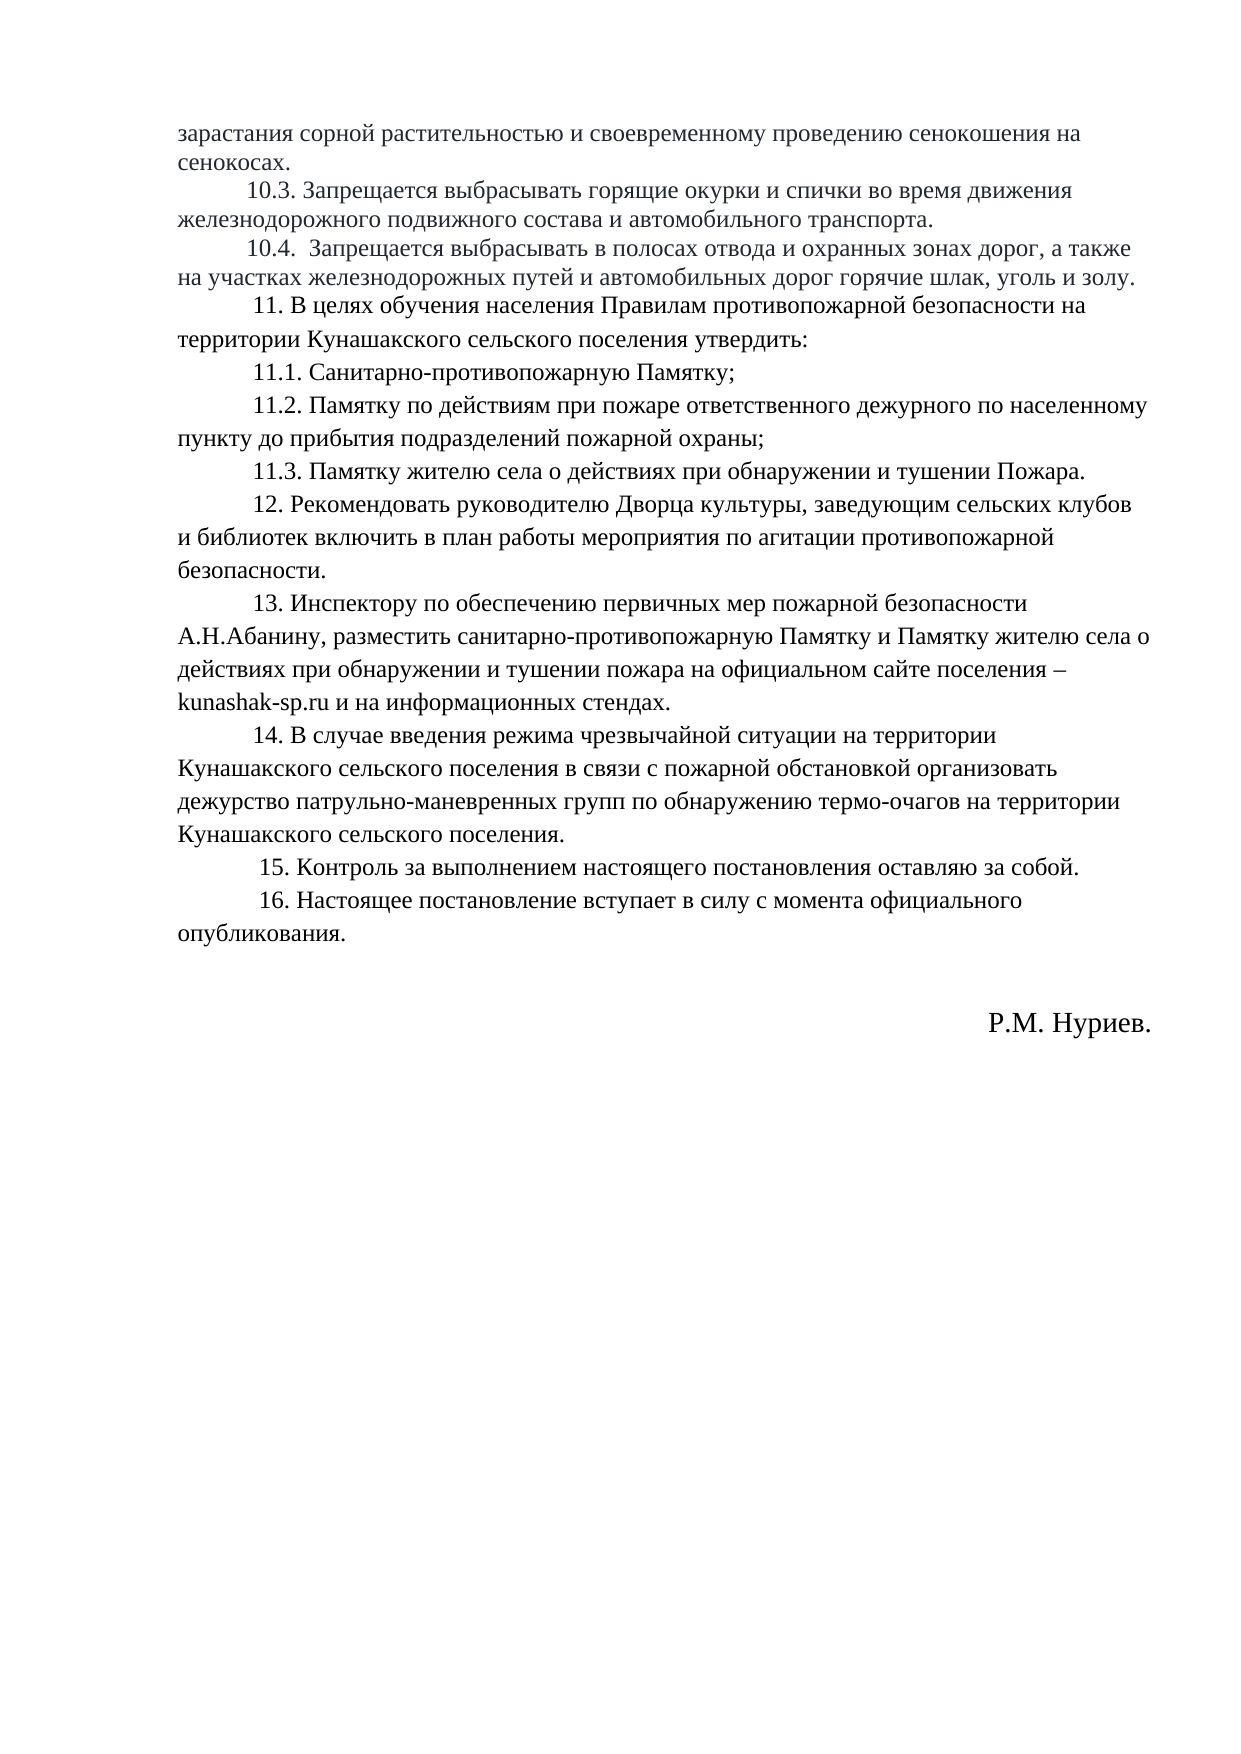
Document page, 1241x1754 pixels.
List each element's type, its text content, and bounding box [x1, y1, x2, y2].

text 15. Контроль за выполнением настоящего постановления оставляю за собой. [177, 852, 1152, 881]
text Р.М. Нуриев. [177, 1005, 1152, 1038]
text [177, 118, 1152, 176]
text 10.4. Запрещается выбрасывать в полосах отвода и охранных зонах дорог, а также на участках железнодорожных путей и автомобильных дорог горячие шлак, уголь и золу. [177, 233, 1152, 291]
text 10.3. Запрещается выбрасывать горящие окурки и спички во время движения железнодорожного подвижного состава и автомобильного транспорта. [177, 176, 1152, 233]
text 16. Настоящее постановление вступает в силу с момента официального опубликования. [177, 885, 1152, 947]
text 12. Рекомендовать руководителю Дворца культуры, заведующим сельских клубов и библиотек включить в план работы мероприятия по агитации противопожарной безопасности. [177, 489, 1152, 583]
text 13. Инспектору по обеспечению первичных мер пожарной безопасности А.Н.Абанину, разместить санитарно-противопожарную Памятку и Памятку жителю села о действиях при обнаружении и тушении пожара на официальном сайте поселения – kunashak-sp.ru и на информационных стендах. [177, 588, 1152, 716]
text 14. В случае введения режима чрезвычайной ситуации на территории Кунашакского сельского поселения в связи с пожарной обстановкой организовать дежурство патрульно-маневренных групп по обнаружению термо-очагов на территории Кунашакского сельского поселения. [177, 720, 1152, 848]
text 11.2. Памятку по действиям при пожаре ответственного дежурного по населенному пункту до прибытия подразделений пожарной охраны; [177, 390, 1152, 451]
text 11. В целях обучения населения Правилам противопожарной безопасности на территории Кунашакского сельского поселения утвердить: [177, 291, 1152, 352]
text 11.3. Памятку жителю села о действиях при обнаружении и тушении Пожара. [177, 456, 1152, 484]
text 11.1. Санитарно-противопожарную Памятку; [177, 357, 1152, 385]
